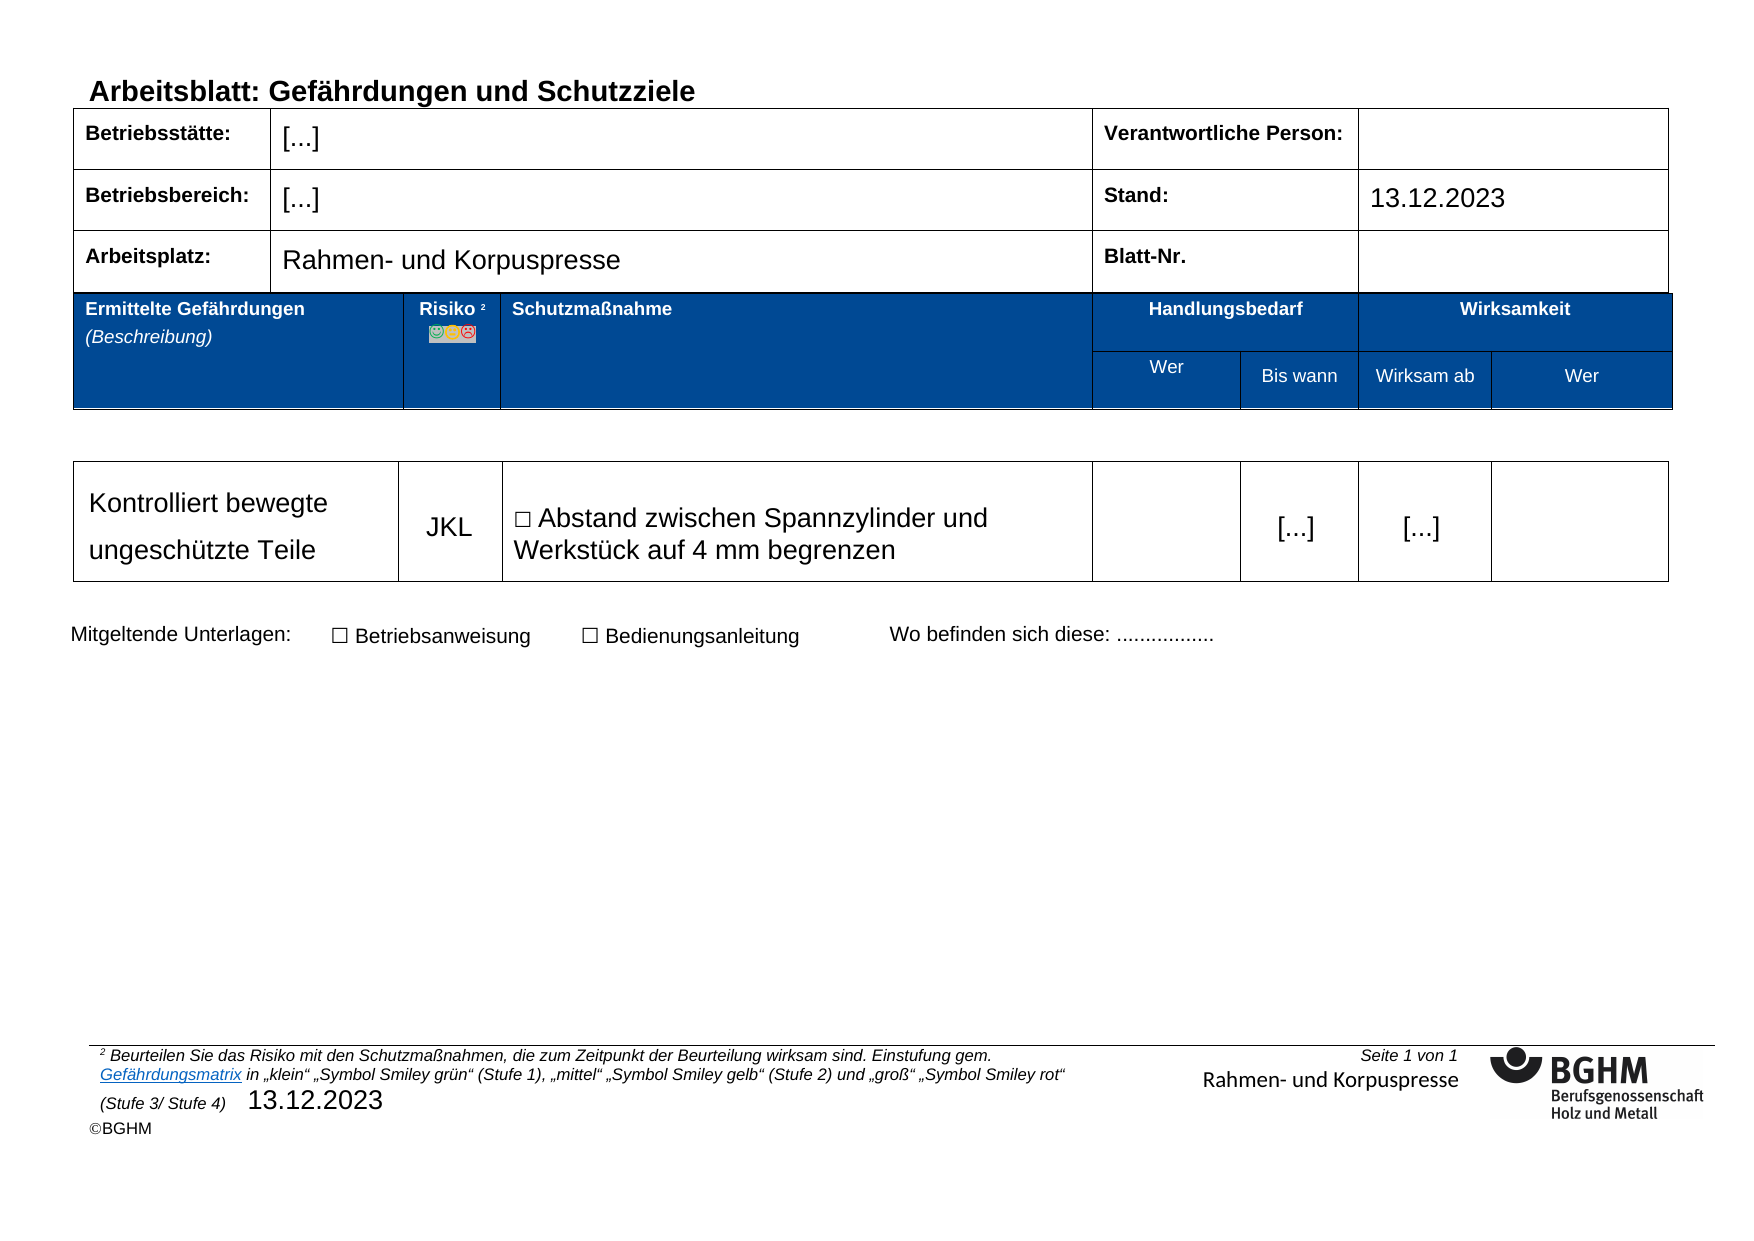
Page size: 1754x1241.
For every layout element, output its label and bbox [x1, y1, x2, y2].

picture [1490, 1047, 1704, 1119]
